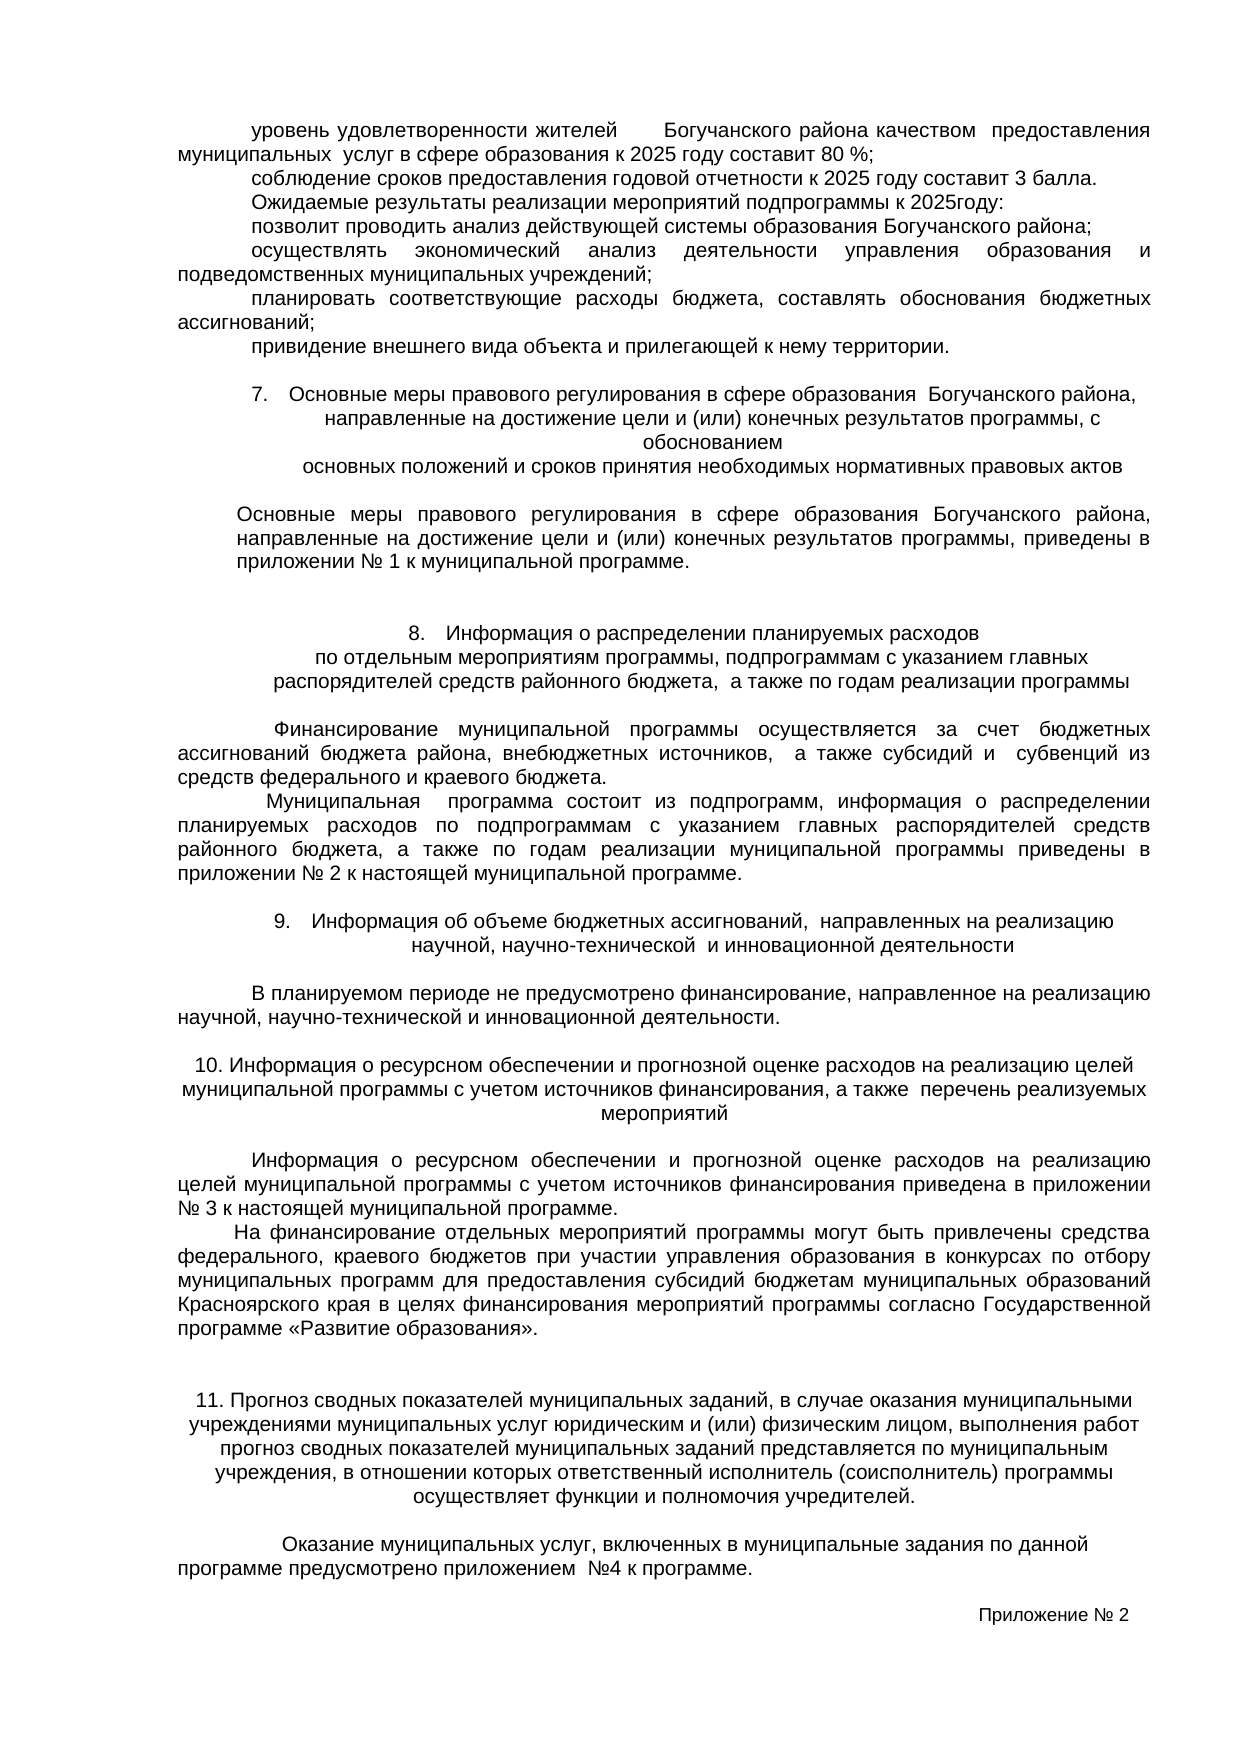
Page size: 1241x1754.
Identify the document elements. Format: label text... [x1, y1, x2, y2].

text Финансирование муниципальной программы осуществляется за счет бюджетных ассигнований бюджета района, внебюджетных источников, а также субсидий и субвенций из средств федерального и краевого бюджета. [177, 717, 1152, 789]
text осуществлять экономический анализ деятельности управления образования и подведомственных муниципальных учреждений; [177, 238, 1152, 286]
text Оказание муниципальных услуг, включенных в муниципальные задания по данной программе предусмотрено приложением №4 к программе. [177, 1532, 1152, 1579]
list Информация об объеме бюджетных ассигнований, направленных на реализацию научной, научно-технической и инновационной деятельности [236, 909, 1152, 957]
text по отдельным мероприятиям программы, подпрограммам с указанием главных распорядителей средств районного бюджета, а также по годам реализации программы [252, 645, 1152, 693]
text Информация о ресурсном обеспечении и прогнозной оценке расходов на реализацию целей муниципальной программы с учетом источников финансирования приведена в приложении № 3 к настоящей муниципальной программе. [177, 1148, 1152, 1220]
text В планируемом периоде не предусмотрено финансирование, направленное на реализацию научной, научно-технической и инновационной деятельности. [177, 981, 1152, 1028]
list Информация о распределении планируемых расходов [236, 621, 1152, 645]
text планировать соответствующие расходы бюджета, составлять обоснования бюджетных ассигнований; [177, 286, 1152, 334]
text уровень удовлетворенности жителей Богучанского района качеством предоставления муниципальных услуг в сфере образования к 2025 году составит 80 %; [177, 118, 1152, 166]
text 11. Прогноз сводных показателей муниципальных заданий, в случае оказания муниципальными учреждениями муниципальных услуг юридическим и (или) физическим лицом, выполнения работ прогноз сводных показателей муниципальных заданий представляется по муниципальным учреждения, в отношении которых ответственный исполнитель (соисполнитель) программы осуществляет функции и полномочия учредителей. [177, 1388, 1152, 1508]
text Муниципальная программа состоит из подпрограмм, информация о распределении планируемых расходов по подпрограммам с указанием главных распорядителей средств районного бюджета, а также по годам реализации муниципальной программы приведены в приложении № 2 к настоящей муниципальной программе. [177, 789, 1152, 885]
text Основные меры правового регулирования в сфере образования Богучанского района, направленные на достижение цели и (или) конечных результатов программы, приведены в приложении № 1 к муниципальной программе. [236, 501, 1152, 573]
text На финансирование отдельных мероприятий программы могут быть привлечены средства федерального, краевого бюджетов при участии управления образования в конкурсах по отбору муниципальных программ для предоставления субсидий бюджетам муниципальных образований Красноярского края в целях финансирования мероприятий программы согласно Государственной программе «Развитие образования». [177, 1220, 1152, 1340]
text 10. Информация о ресурсном обеспечении и прогнозной оценке расходов на реализацию целей муниципальной программы с учетом источников финансирования, а также перечень реализуемых мероприятий [177, 1052, 1152, 1124]
list Основные меры правового регулирования в сфере образования Богучанского района, направленные на достижение цели и (или) конечных результатов программы, с обоснованием [236, 382, 1152, 453]
text соблюдение сроков предоставления годовой отчетности к 2025 году составит 3 балла. [177, 166, 1152, 190]
text Ожидаемые результаты реализации мероприятий подпрограммы к 2025году: [177, 190, 1152, 214]
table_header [166, 1604, 1140, 1625]
text основных положений и сроков принятия необходимых нормативных правовых актов [274, 453, 1152, 477]
text привидение внешнего вида объекта и прилегающей к нему территории. [177, 334, 1152, 358]
text позволит проводить анализ действующей системы образования Богучанского района; [177, 214, 1152, 238]
